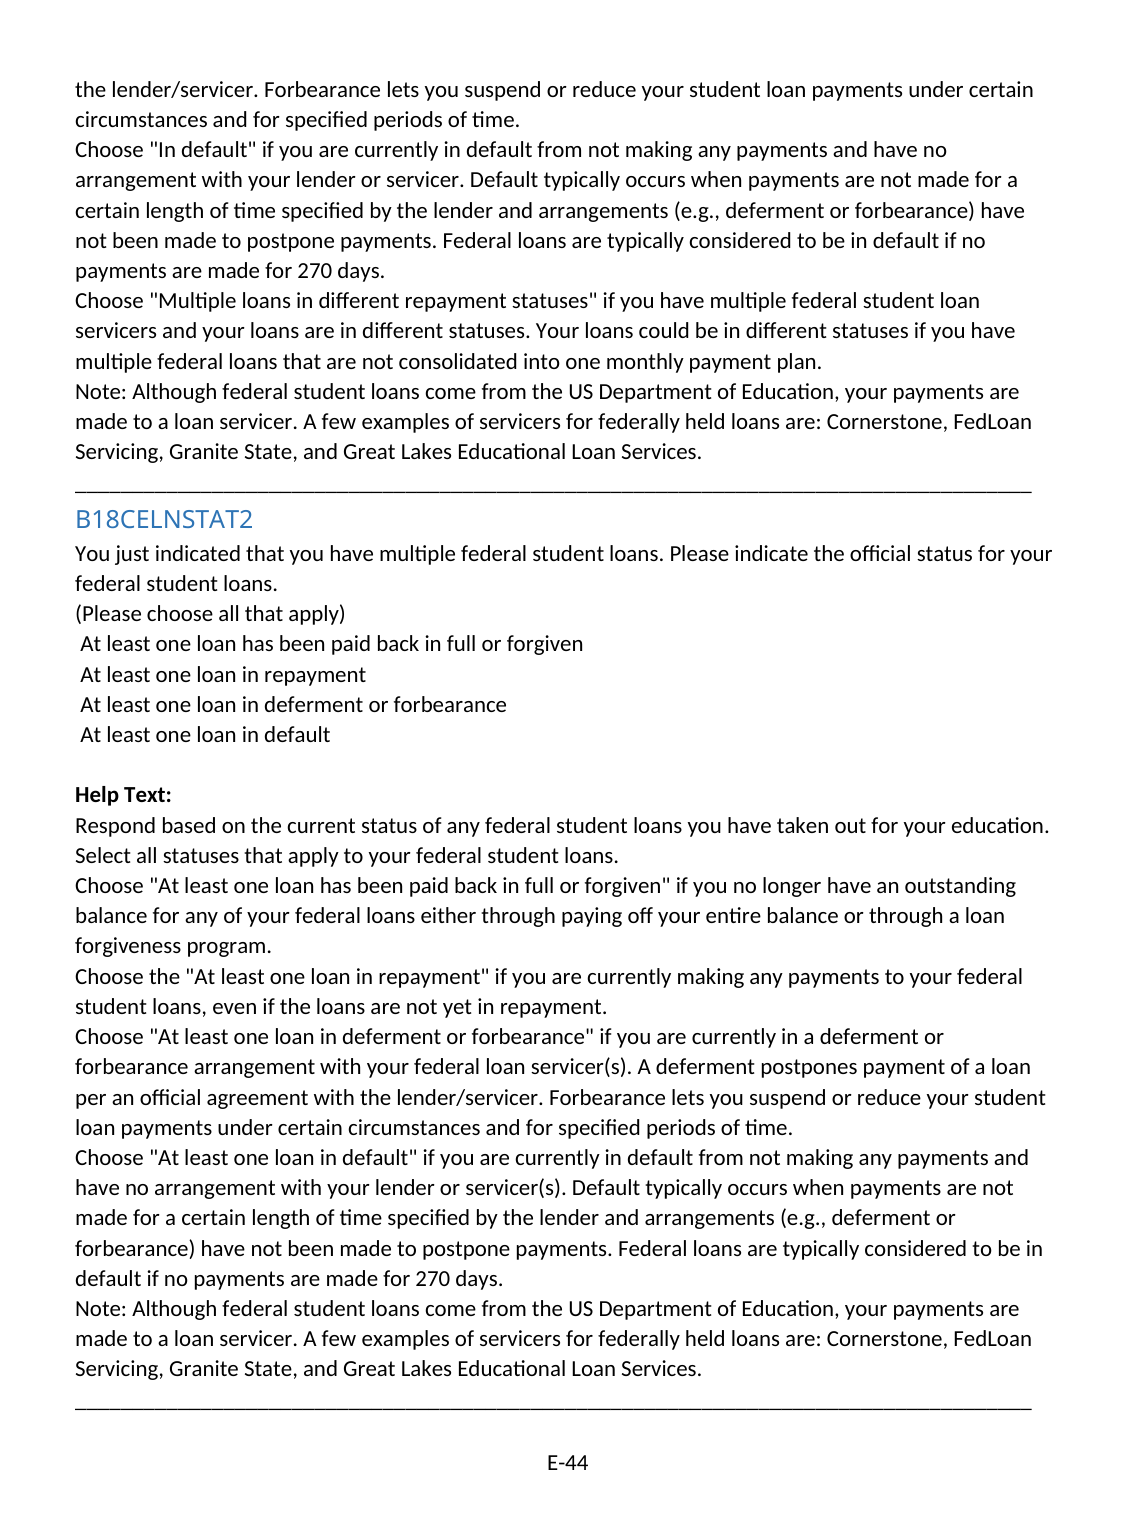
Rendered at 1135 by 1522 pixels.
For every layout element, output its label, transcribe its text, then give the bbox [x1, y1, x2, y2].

text Choose "In default" if you are currently in default from not making any payments and have no arrangement with your lender or servicer. Default typically occurs when payments are not made for a certain length of time specified by the lender and arrangements (e.g., deferment or forbearance) have not been made to postpone payments. Federal loans are typically considered to be in default if no payments are made for 270 days. [75, 135, 1060, 284]
text Choose the "At least one loan in repayment" if you are currently making any payments to your federal student loans, even if the loans are not yet in repayment. [75, 962, 1060, 1020]
subtitle B18CELNSTAT2 [75, 502, 1060, 536]
text Note: Although federal student loans come from the US Department of Education, your payments are made to a loan servicer. A few examples of servicers for federally held loans are: Cornerstone, FedLoan Servicing, Granite State, and Great Lakes Educational Loan Services. [75, 377, 1060, 466]
text At least one loan in deferment or forbearance [75, 690, 1060, 718]
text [75, 75, 1060, 133]
text Choose "At least one loan in default" if you are currently in default from not making any payments and have no arrangement with your lender or servicer(s). Default typically occurs when payments are not made for a certain length of time specified by the lender and arrangements (e.g., deferment or forbearance) have not been made to postpone payments. Federal loans are typically considered to be in default if no payments are made for 270 days. [75, 1143, 1060, 1292]
text Choose "At least one loan in deferment or forbearance" if you are currently in a deferment or forbearance arrangement with your federal loan servicer(s). A deferment postpones payment of a loan per an official agreement with the lender/servicer. Forbearance lets you suspend or reduce your student loan payments under certain circumstances and for specified periods of time. [75, 1022, 1060, 1141]
text At least one loan in default [75, 720, 1060, 748]
text At least one loan has been paid back in full or forgiven [75, 629, 1060, 657]
text Help Text: [75, 750, 1060, 808]
text Note: Although federal student loans come from the US Department of Education, your payments are made to a loan servicer. A few examples of servicers for federally held loans are: Cornerstone, FedLoan Servicing, Granite State, and Great Lakes Educational Loan Services. [75, 1294, 1060, 1382]
text ____________________________________________________________________________________ [75, 1385, 1060, 1413]
text (Please choose all that apply) [75, 599, 1060, 627]
text Respond based on the current status of any federal student loans you have taken out for your education. Select all statuses that apply to your federal student loans. [75, 811, 1060, 869]
text Choose "At least one loan has been paid back in full or forgiven" if you no longer have an outstanding balance for any of your federal loans either through paying off your entire balance or through a loan forgiveness program. [75, 871, 1060, 959]
text At least one loan in repayment [75, 660, 1060, 688]
text Choose "Multiple loans in different repayment statuses" if you have multiple federal student loan servicers and your loans are in different statuses. Your loans could be in different statuses if you have multiple federal loans that are not consolidated into one monthly payment plan. [75, 286, 1060, 375]
text ____________________________________________________________________________________ [75, 468, 1060, 496]
text You just indicated that you have multiple federal student loans. Please indicate the official status for your federal student loans. [75, 539, 1060, 597]
